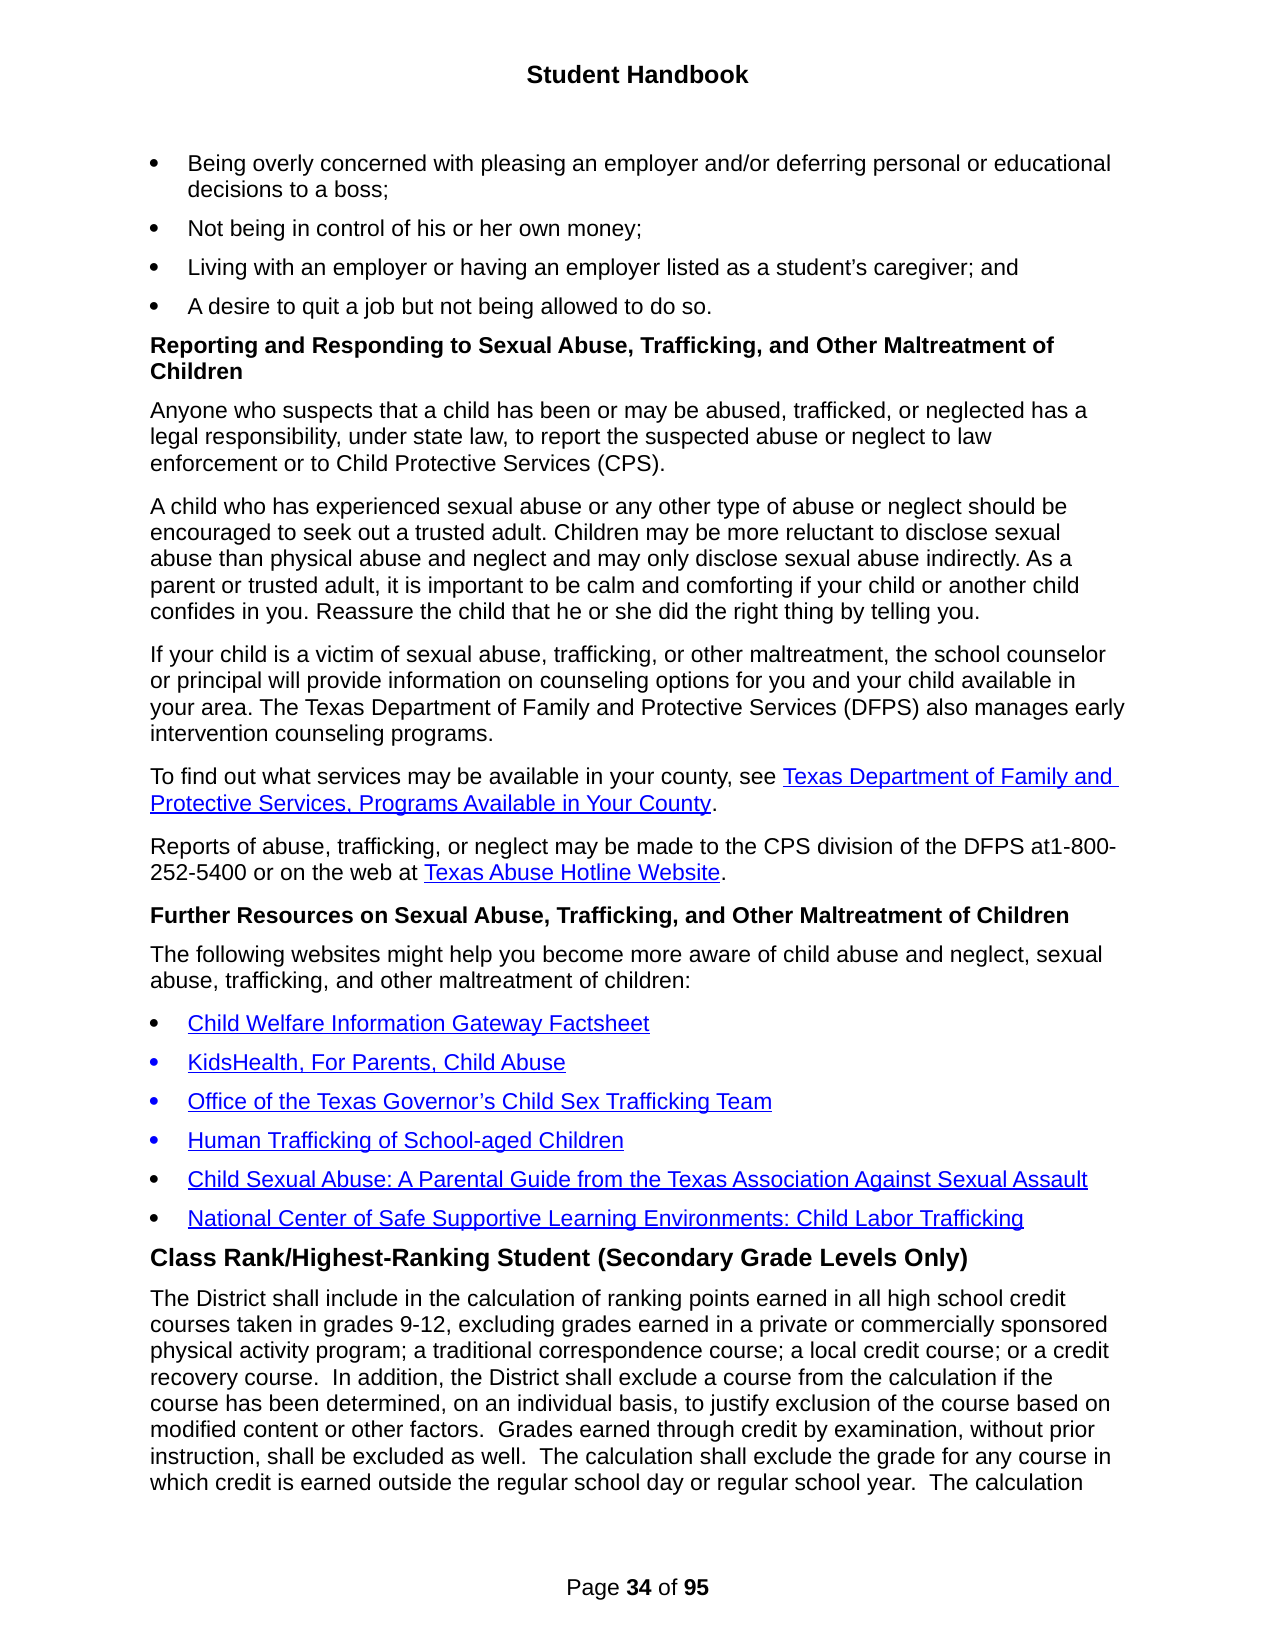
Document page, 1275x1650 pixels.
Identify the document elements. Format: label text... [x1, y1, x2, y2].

subtitle Class Rank/Highest-Ranking Student (Secondary Grade Levels Only) [150, 1243, 1125, 1272]
subtitle Reporting and Responding to Sexual Abuse, Trafficking, and Other Maltreatment of Children [150, 332, 1125, 384]
list Being overly concerned with pleasing an employer and/or deferring personal or educational decisions to a boss; [150, 150, 1125, 203]
text Anyone who suspects that a child has been or may be abused, trafficked, or neglected has a legal responsibility, under state law, to report the suspected abuse or neglect to law enforcement or to Child Protective Services (CPS). [150, 397, 1125, 476]
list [150, 1284, 1125, 1495]
text A child who has experienced sexual abuse or any other type of abuse or neglect should be encouraged to seek out a trusted adult. Children may be more reluctant to disclose sexual abuse than physical abuse and neglect and may only disclose sexual abuse indirectly. As a parent or trusted adult, it is important to be calm and comforting if your child or another child confides in you. Reassure the child that he or she did the right thing by telling you. [150, 493, 1125, 624]
list A desire to quit a job but not being allowed to do so. [150, 293, 1125, 319]
text To find out what services may be available in your county, see Texas Department of Family and Protective Services, Programs Available in Your County. [150, 763, 1125, 816]
list Office of the Texas Governor’s Child Sex Trafficking Team [150, 1088, 1125, 1114]
list National Center of Safe Supportive Learning Environments: Child Labor Trafficking [150, 1204, 1125, 1231]
text The following websites might help you become more aware of child abuse and neglect, sexual abuse, trafficking, and other maltreatment of children: [150, 941, 1125, 993]
text If your child is a victim of sexual abuse, trafficking, or other maltreatment, the school counselor or principal will provide information on counseling options for you and your child available in your area. The Texas Department of Family and Protective Services (DFPS) also manages early intervention counseling programs. [150, 641, 1125, 747]
list Human Trafficking of School-aged Children [150, 1127, 1125, 1153]
list Living with an employer or having an employer listed as a student’s caregiver; and [150, 254, 1125, 280]
list KidsHealth, For Parents, Child Abuse [150, 1049, 1125, 1075]
list Child Welfare Information Gateway Factsheet [150, 1010, 1125, 1037]
list Child Sexual Abuse: A Parental Guide from the Texas Association Against Sexual Assault [150, 1166, 1125, 1192]
text Reports of abuse, trafficking, or neglect may be made to the CPS division of the DFPS at1-800-252-5400 or on the web at Texas Abuse Hotline Website. [150, 833, 1125, 885]
subtitle Further Resources on Sexual Abuse, Trafficking, and Other Maltreatment of Children [150, 902, 1125, 928]
list Not being in control of his or her own money; [150, 215, 1125, 242]
